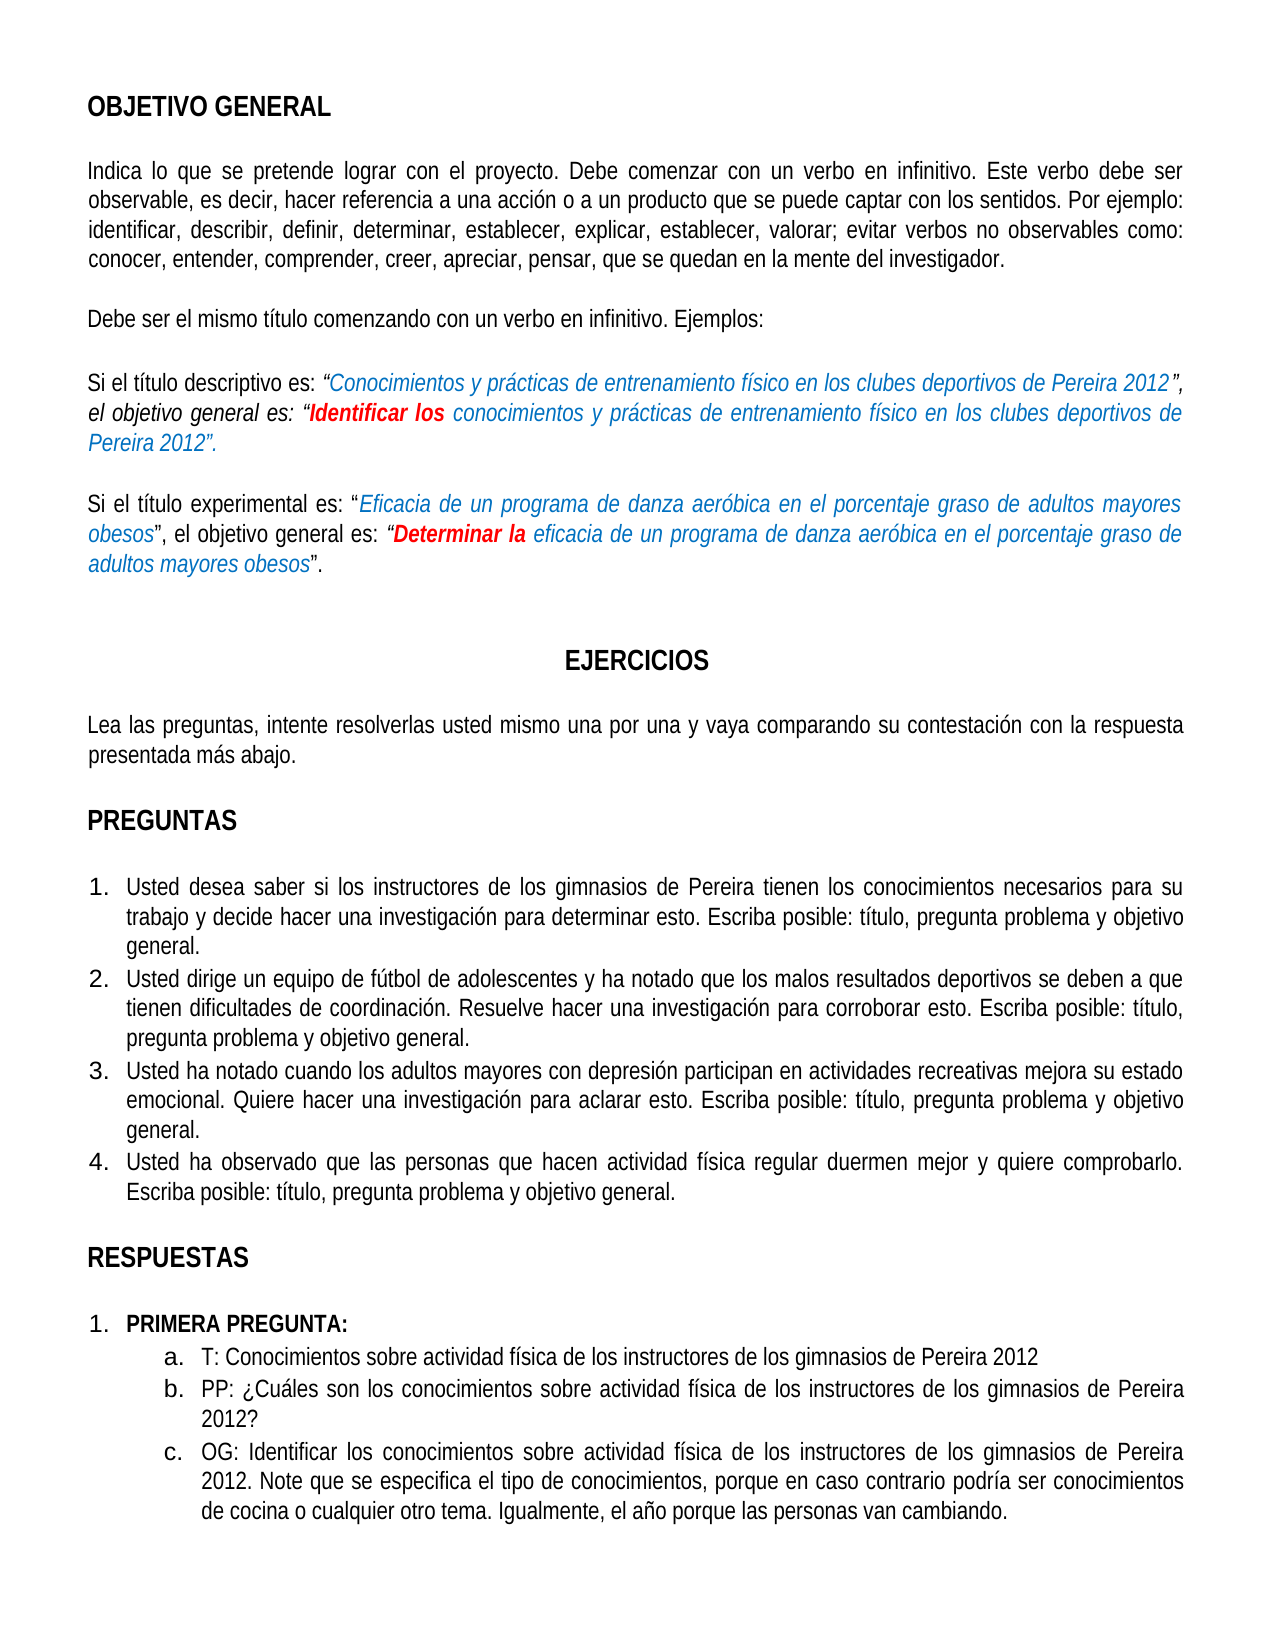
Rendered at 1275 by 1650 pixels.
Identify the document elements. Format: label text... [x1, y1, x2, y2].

list Usted ha observado que las personas que hacen actividad física regular duermen mejor y quiere comprobarlo. Escriba posible: título, pregunta problema y objetivo general. [89, 1147, 1186, 1206]
list Usted desea saber si los instructores de los gimnasios de Pereira tienen los conocimientos necesarios para su trabajo y decide hacer una investigación para determinar esto. Escriba posible: título, pregunta problema y objetivo general. [89, 872, 1186, 960]
list PRIMERA PREGUNTA: [89, 1309, 1186, 1337]
list OG: Identificar los conocimientos sobre actividad física de los instructores de los gimnasios de Pereira 2012. Note que se especifica el tipo de conocimientos, porque en caso contrario podría ser conocimientos de cocina o cualquier otro tema. Igualmente, el año porque las personas van cambiando. [164, 1437, 1186, 1524]
subtitle RESPUESTAS [87, 1240, 1186, 1273]
list Usted dirige un equipo de fútbol de adolescentes y ha notado que los malos resultados deportivos se deben a que tienen dificultades de coordinación. Resuelve hacer una investigación para corroborar esto. Escriba posible: título, pregunta problema y objetivo general. [89, 964, 1186, 1052]
subtitle EJERCICIOS [89, 643, 1185, 677]
list Usted ha notado cuando los adultos mayores con depresión participan en actividades recreativas mejora su estado emocional. Quiere hacer una investigación para aclarar esto. Escriba posible: título, pregunta problema y objetivo general. [89, 1056, 1186, 1143]
list T: Conocimientos sobre actividad física de los instructores de los gimnasios de Pereira 2012 [164, 1341, 1186, 1370]
text Lea las preguntas, intente resolverlas usted mismo una por una y vaya comparando su contestación con la respuesta presentada más abajo. [87, 710, 1186, 768]
subtitle OBJETIVO GENERAL [87, 89, 1186, 122]
text Si el título descriptivo es: “Conocimientos y prácticas de entrenamiento físico en los clubes deportivos de Pereira 2012”, el objetivo general es: “Identificar los conocimientos y prácticas de entrenamiento físico en los clubes deportivos de Pereira 2012”. [87, 368, 1186, 456]
text Debe ser el mismo título comenzando con un verbo en infinitivo. Ejemplos: [87, 304, 1186, 333]
text Indica lo que se pretende lograr con el proyecto. Debe comenzar con un verbo en infinitivo. Este verbo debe ser observable, es decir, hacer referencia a una acción o a un producto que se puede captar con los sentidos. Por ejemplo: identificar, describir, definir, determinar, establecer, explicar, establecer, valorar; evitar verbos no observables como: conocer, entender, comprender, creer, apreciar, pensar, que se quedan en la mente del investigador. [87, 156, 1186, 273]
text Si el título experimental es: “Eficacia de un programa de danza aeróbica en el porcentaje graso de adultos mayores obesos”, el objetivo general es: “Determinar la eficacia de un programa de danza aeróbica en el porcentaje graso de adultos mayores obesos”. [87, 489, 1186, 577]
list PP: ¿Cuáles son los conocimientos sobre actividad física de los instructores de los gimnasios de Pereira 2012? [164, 1374, 1186, 1432]
subtitle PREGUNTAS [87, 803, 1186, 836]
